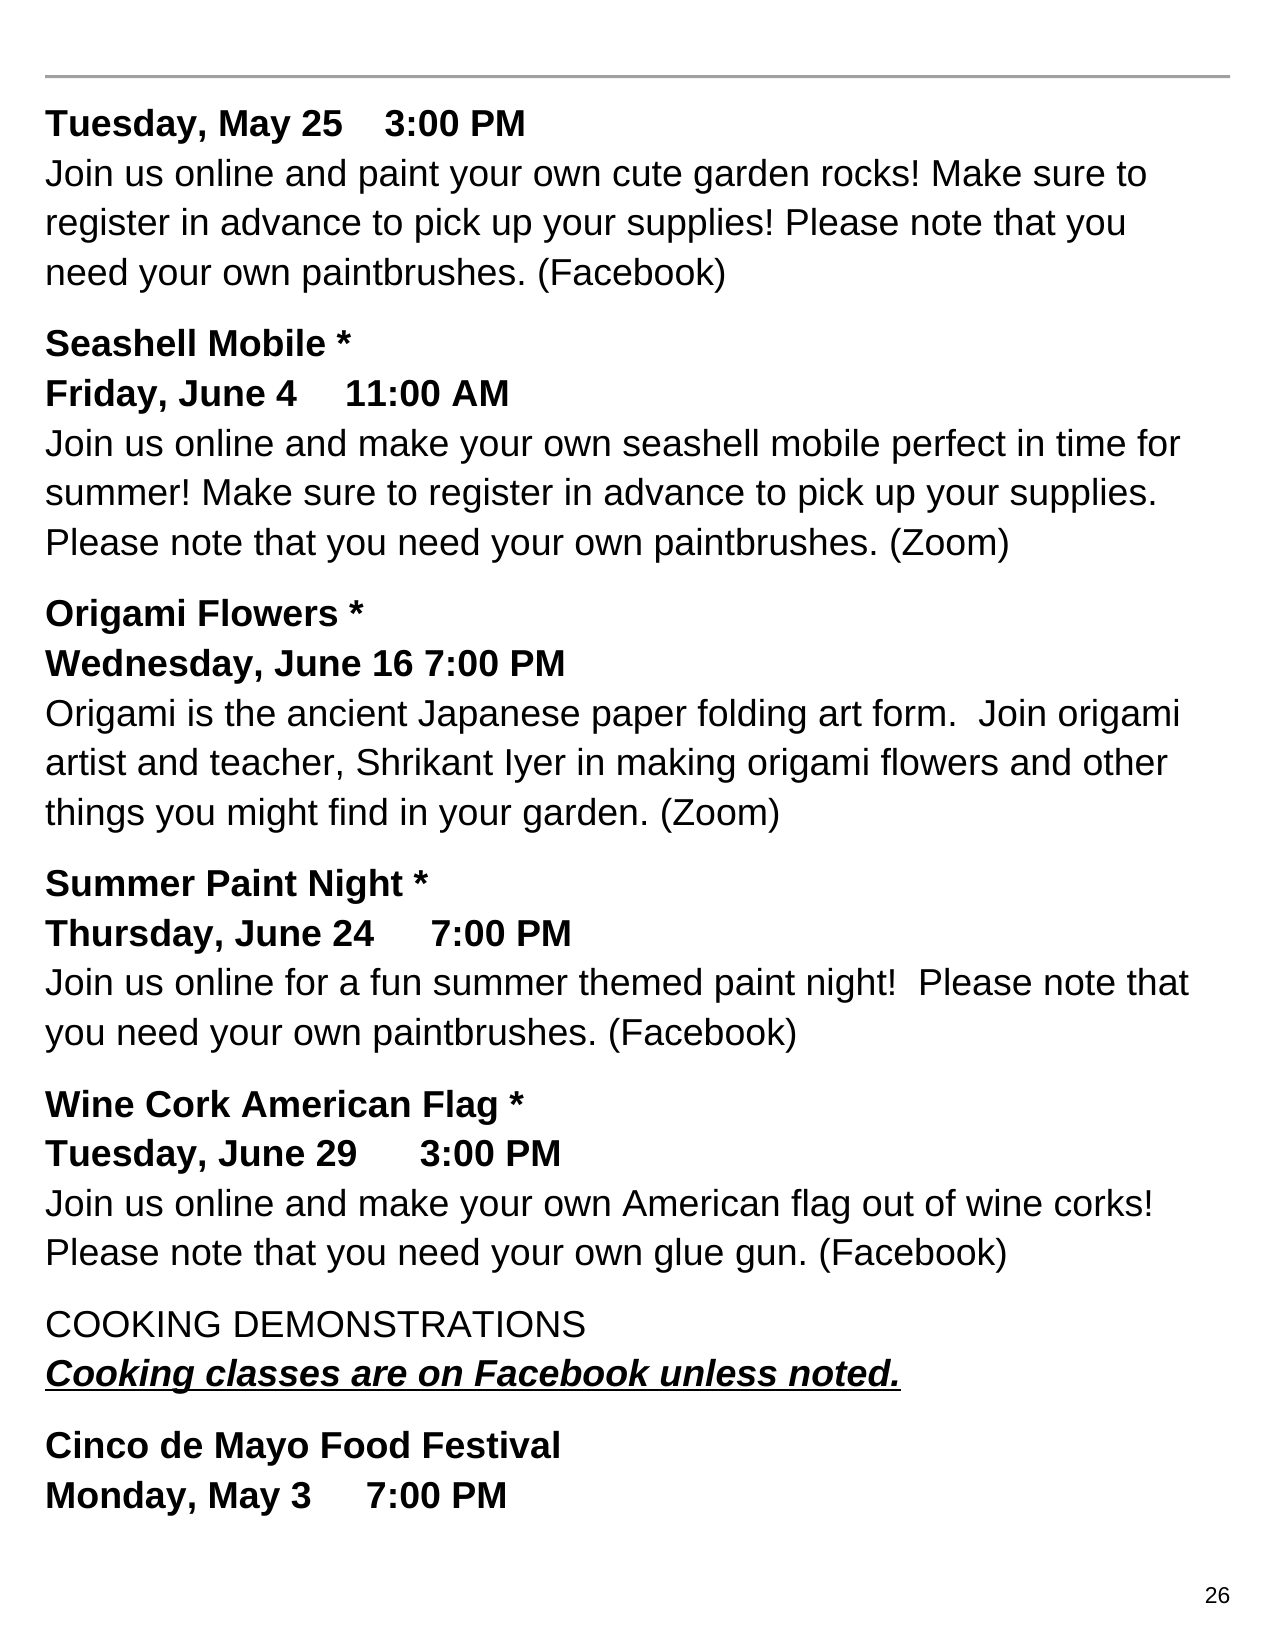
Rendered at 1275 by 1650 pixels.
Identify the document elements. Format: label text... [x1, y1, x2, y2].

text Join us online and make your own seashell mobile perfect in time for summer! Make sure to register in advance to pick up your supplies. Please note that you need your own paintbrushes. (Zoom) [45, 421, 1230, 563]
text Cinco de Mayo Food Festival [45, 1423, 1230, 1466]
text Wednesday, June 16 7:00 PM [45, 641, 1230, 684]
text Thursday, June 24 7:00 PM [45, 911, 1230, 954]
text Cooking classes are on Facebook unless noted. [45, 1352, 1230, 1395]
text Join us online and make your own American flag out of wine corks! Please note that you need your own glue gun. (Facebook) [45, 1181, 1230, 1274]
text Origami Flowers * [45, 592, 1230, 635]
text Origami is the ancient Japanese paper folding art form. Join origami artist and teacher, Shrikant Iyer in making origami flowers and other things you might find in your garden. (Zoom) [45, 691, 1230, 833]
text Seashell Mobile * [45, 322, 1230, 365]
text Tuesday, June 29 3:00 PM [45, 1131, 1230, 1174]
text Tuesday, May 25 3:00 PM [45, 101, 1230, 144]
text Wine Cork American Flag * [45, 1082, 1230, 1125]
text COOKING DEMONSTRATIONS [45, 1302, 1230, 1345]
text Summer Paint Night * [45, 861, 1230, 904]
text Join us online for a fun summer themed paint night! Please note that you need your own paintbrushes. (Facebook) [45, 961, 1230, 1053]
text Friday, June 4 11:00 AM [45, 371, 1230, 414]
text Monday, May 3 7:00 PM [45, 1473, 1230, 1516]
text Join us online and paint your own cute garden rocks! Make sure to register in advance to pick up your supplies! Please note that you need your own paintbrushes. (Facebook) [45, 151, 1230, 293]
